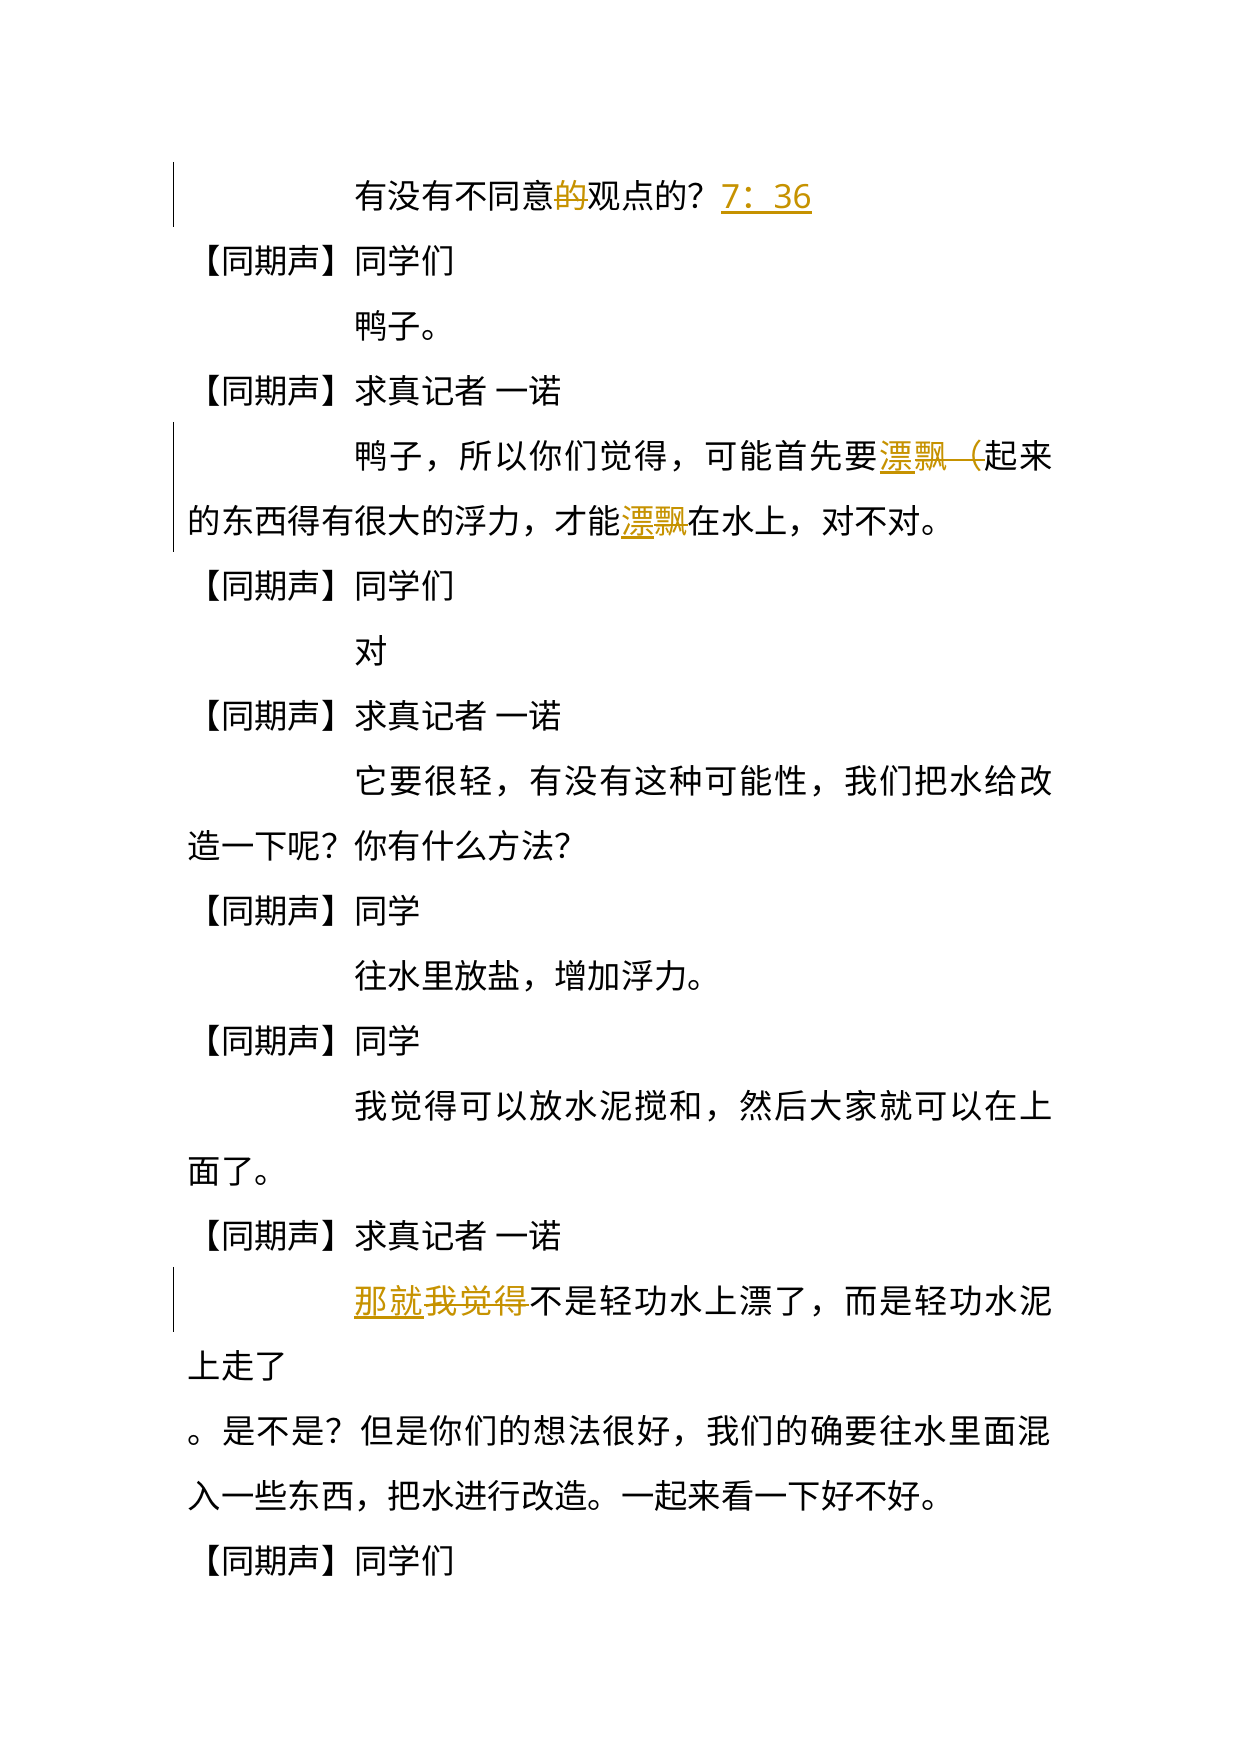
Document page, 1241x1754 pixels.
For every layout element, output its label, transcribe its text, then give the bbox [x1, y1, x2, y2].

text 往水里放盐，增加浮力。 [187, 942, 1053, 1007]
text 【同期声】同学们 [187, 552, 1053, 617]
text 不是轻功水上漂了，而是轻功水泥上走了 [187, 1267, 1053, 1397]
text 【同期声】求真记者 一诺 [187, 357, 1053, 422]
text 我觉得可以放水泥搅和，然后大家就可以在上面了。 [187, 1072, 1053, 1202]
text 【同期声】求真记者 一诺 [187, 682, 1053, 747]
text 【同期声】求真记者 一诺 [187, 1202, 1053, 1267]
text 它要很轻，有没有这种可能性，我们把水给改造一下呢？你有什么方法？ [187, 747, 1053, 877]
text 鸭子，所以你们觉得，可能首先要起来的东西得有很大的浮力，才能在水上，对不对。 [187, 422, 1053, 552]
text 【同期声】同学 [187, 1007, 1053, 1072]
text 【同期声】同学 [187, 877, 1053, 942]
text 。是不是？但是你们的想法很好，我们的确要往水里面混入一些东西，把水进行改造。一起来看一下好不好。 [187, 1397, 1053, 1527]
text 【同期声】同学们 [187, 1527, 1053, 1592]
text 对 [187, 617, 1053, 682]
text 鸭子。 [187, 292, 1053, 357]
text 有没有不同意观点的？ [187, 162, 1053, 227]
text 【同期声】同学们 [187, 227, 1053, 292]
